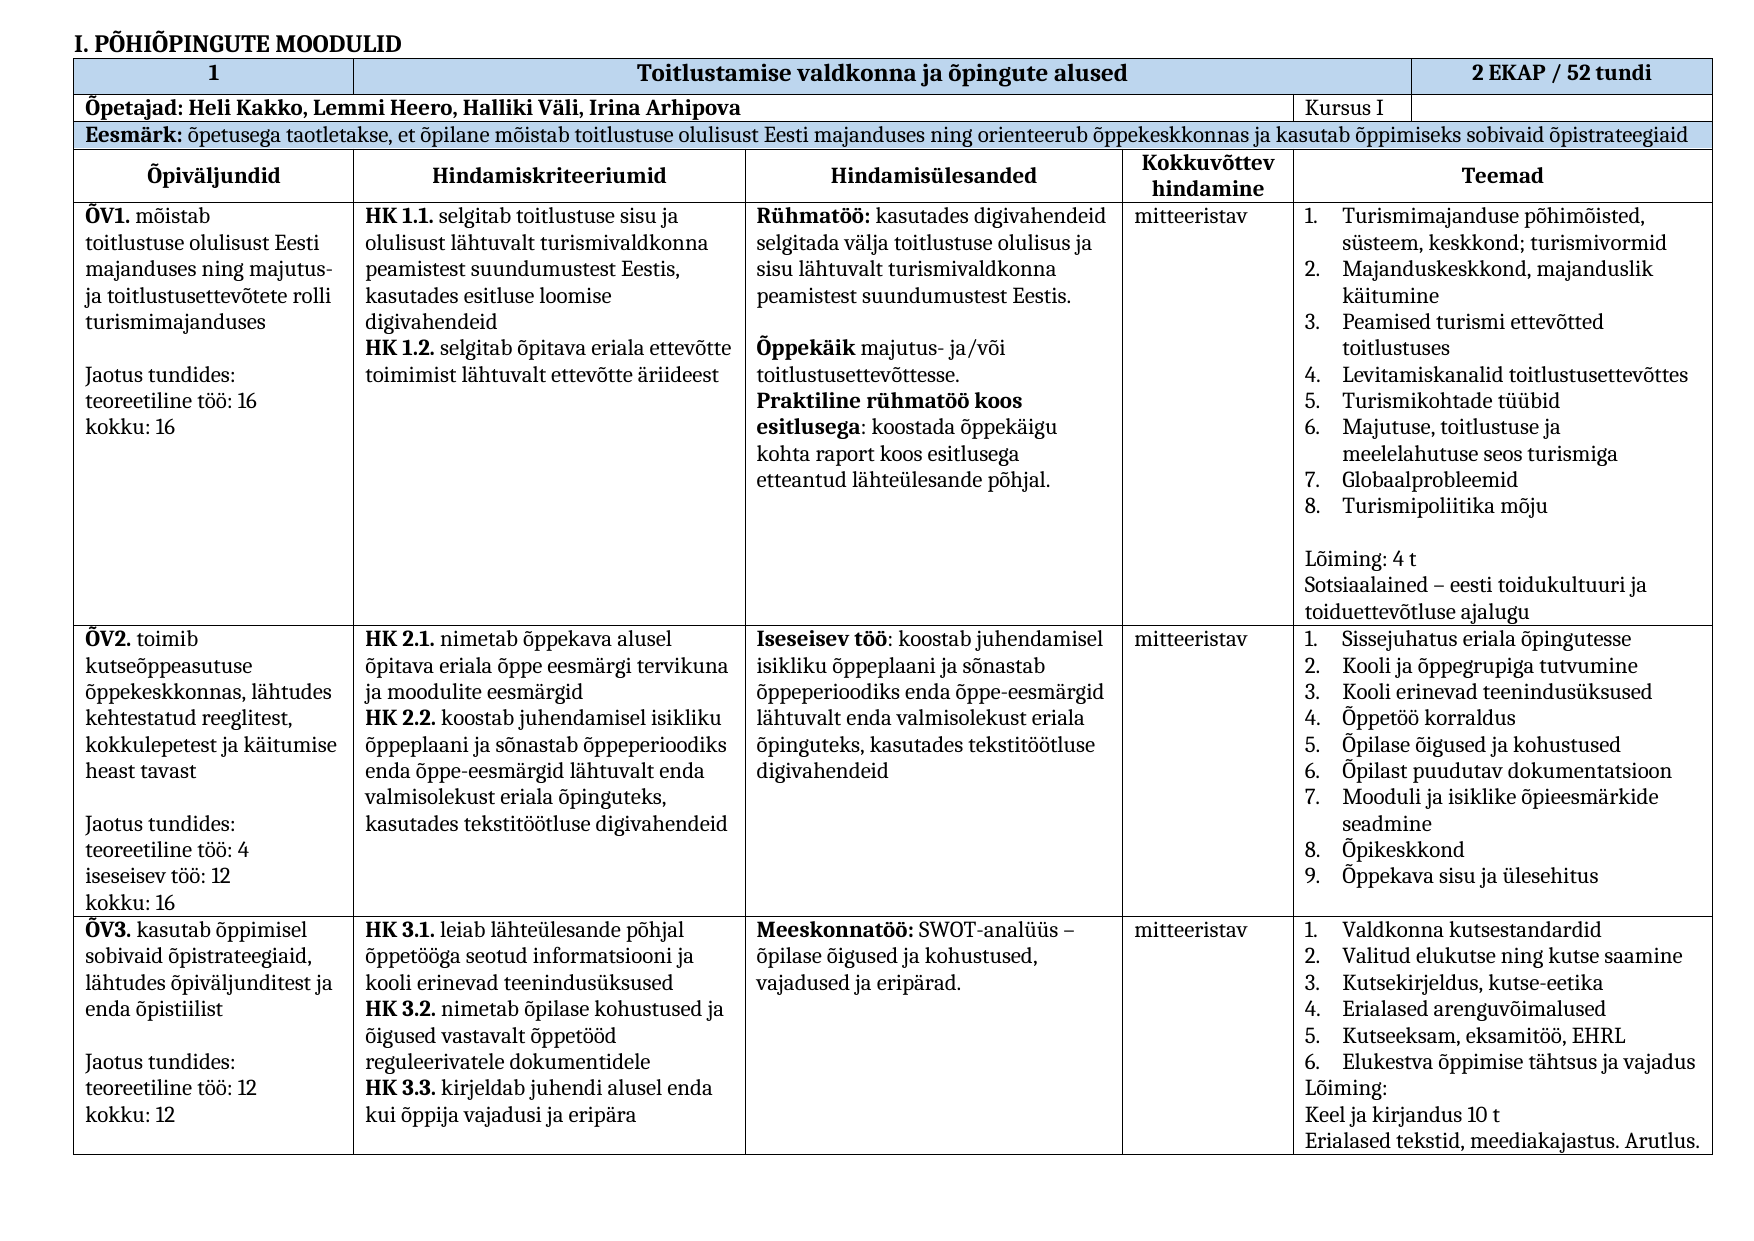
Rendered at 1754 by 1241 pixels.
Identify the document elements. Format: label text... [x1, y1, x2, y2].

table_cell Kursus I [1294, 95, 1411, 121]
table_cell mitteeristav [1123, 203, 1293, 625]
table_cell mitteeristav [1123, 626, 1293, 916]
table_cell Õpiväljundid [74, 150, 353, 202]
table_header Toitlustamise valdkonna ja õpingute alused [354, 59, 1411, 94]
table_cell HK 1.1. selgitab toitlustuse sisu ja olulisust lähtuvalt turismivaldkonna peamistest suundumustest Eestis, kasutades esitluse loomise digivahendeid HK 1.2. selgitab õpitava eriala ettevõtte toimimist lähtuvalt ettevõtte äriideest [354, 203, 745, 625]
table_cell HK 2.1. nimetab õppekava alusel õpitava eriala õppe eesmärgi tervikuna ja moodulite eesmärgid HK 2.2. koostab juhendamisel isikliku õppeplaani ja sõnastab õppeperioodiks enda õppe-eesmärgid lähtuvalt enda valmisolekust eriala õpinguteks, kasutades tekstitöötluse digivahendeid [354, 626, 745, 916]
table_cell Sissejuhatus eriala õpingutesse Kooli ja õppegrupiga tutvumine Kooli erinevad teenindusüksused Õppetöö korraldus Õpilase õigused ja kohustused Õpilast puudutav dokumentatsioon Mooduli ja isiklike õpieesmärkide seadmine Õpikeskkond Õppekava sisu ja ülesehitus [1294, 626, 1712, 916]
table_cell ÕV3. kasutab õppimisel sobivaid õpistrateegiaid, lähtudes õpiväljunditest ja enda õpistiilist Jaotus tundides: teoreetiline töö: 12 kokku: 12 [74, 917, 353, 1154]
table_cell Teemad [1294, 150, 1712, 202]
table_cell HK 3.1. leiab lähteülesande põhjal õppetööga seotud informatsiooni ja kooli erinevad teenindusüksused HK 3.2. nimetab õpilase kohustused ja õigused vastavalt õppetööd reguleerivatele dokumentidele HK 3.3. kirjeldab juhendi alusel enda kui õppija vajadusi ja eripära [354, 917, 745, 1154]
table_cell Kokkuvõttev hindamine [1123, 150, 1293, 202]
table_cell Turismimajanduse põhimõisted, süsteem, keskkond; turismivormid Majanduskeskkond, majanduslik käitumine Peamised turismi ettevõtted toitlustuses Levitamiskanalid toitlustusettevõttes Turismikohtade tüübid Majutuse, toitlustuse ja meelelahutuse seos turismiga Globaalprobleemid Turismipoliitika mõju Lõiming: 4 t Sotsiaalained – eesti toidukultuuri ja toiduettevõtluse ajalugu [1294, 203, 1712, 625]
table_header 2 EKAP / 52 tundi [1412, 59, 1712, 94]
table_cell Hindamisülesanded [746, 150, 1122, 202]
table_cell Rühmatöö: kasutades digivahendeid selgitada välja toitlustuse olulisus ja sisu lähtuvalt turismivaldkonna peamistest suundumustest Eestis. Õppekäik majutus- ja/või toitlustusettevõttesse. Praktiline rühmatöö koos esitlusega: koostada õppekäigu kohta raport koos esitlusega etteantud lähteülesande põhjal. [746, 203, 1122, 625]
table_cell mitteeristav [1123, 917, 1293, 1154]
table_cell ÕV1. mõistab toitlustuse olulisust Eesti majanduses ning majutus- ja toitlustusettevõtete rolli turismimajanduses Jaotus tundides: teoreetiline töö: 16 kokku: 16 [74, 203, 353, 625]
table_cell Eesmärk: õpetusega taotletakse, et õpilane mõistab toitlustuse olulisust Eesti majanduses ning orienteerub õppekeskkonnas ja kasutab õppimiseks sobivaid õpistrateegiaid [74, 122, 1712, 148]
text I. PÕHIÕPINGUTE MOODULID [74, 29, 1695, 58]
table_cell Meeskonnatöö: SWOT-analüüs – õpilase õigused ja kohustused, vajadused ja eripärad. [746, 917, 1122, 1154]
table_cell Valdkonna kutsestandardid Valitud elukutse ning kutse saamine Kutsekirjeldus, kutse-eetika Erialased arenguvõimalused Kutseeksam, eksamitöö, EHRL Elukestva õppimise tähtsus ja vajadus Lõiming: Keel ja kirjandus 10 t Erialased tekstid, meediakajastus. Arutlus. [1294, 917, 1712, 1154]
table_cell Õpetajad: Heli Kakko, Lemmi Heero, Halliki Väli, Irina Arhipova [74, 95, 1293, 121]
table_cell ÕV2. toimib kutseõppeasutuse õppekeskkonnas, lähtudes kehtestatud reeglitest, kokkulepetest ja käitumise heast tavast Jaotus tundides: teoreetiline töö: 4 iseseisev töö: 12 kokku: 16 [74, 626, 353, 916]
table_cell Hindamiskriteeriumid [354, 150, 745, 202]
table_cell Iseseisev töö: koostab juhendamisel isikliku õppeplaani ja sõnastab õppeperioodiks enda õppe-eesmärgid lähtuvalt enda valmisolekust eriala õpinguteks, kasutades tekstitöötluse digivahendeid [746, 626, 1122, 916]
table_header 1 [74, 59, 353, 94]
table_cell [1412, 95, 1712, 121]
